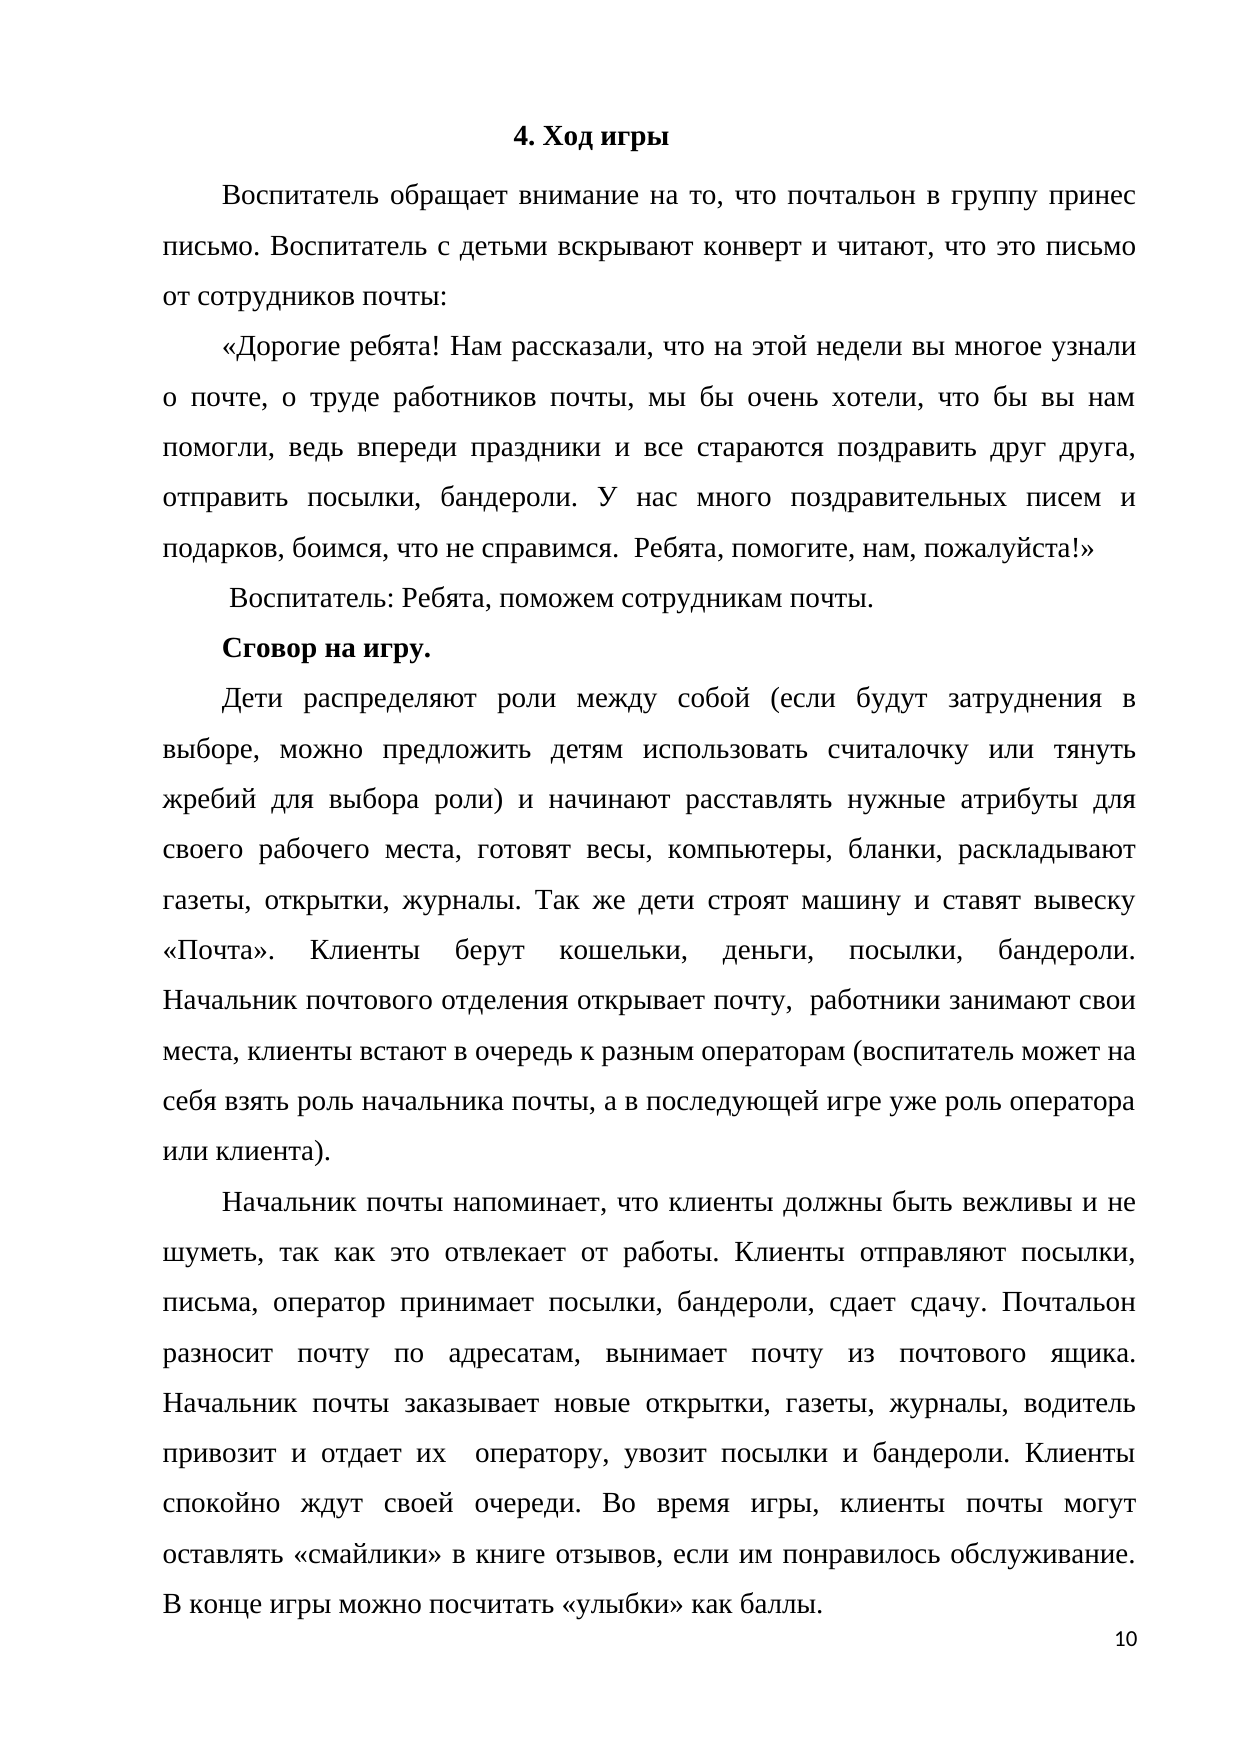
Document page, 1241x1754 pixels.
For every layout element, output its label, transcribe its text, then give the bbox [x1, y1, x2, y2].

text Воспитатель обращает внимание на то, что почтальон в группу принес письмо. Воспитатель с детьми вскрывают конверт и читают, что это письмо от сотрудников почты: [162, 177, 1137, 312]
text «Дорогие ребята! Нам рассказали, что на этой недели вы многое узнали о почте, о труде работников почты, мы бы очень хотели, что бы вы нам помогли, ведь впереди праздники и все стараются поздравить друг друга, отправить посылки, бандероли. У нас много поздравительных писем и подарков, боимся, что не справимся. Ребята, помогите, нам, пожалуйста!» [162, 328, 1137, 563]
text Дети распределяют роли между собой (если будут затруднения в выборе, можно предложить детям использовать считалочку или тянуть жребий для выбора роли) и начинают расставлять нужные атрибуты для своего рабочего места, готовят весы, компьютеры, бланки, раскладывают газеты, открытки, журналы. Так же дети строят машину и ставят вывеску «Почта». Клиенты берут кошельки, деньги, посылки, бандероли. Начальник почтового отделения открывает почту, работники занимают свои места, клиенты встают в очередь к разным операторам (воспитатель может на себя взять роль начальника почты, а в последующей игре уже роль оператора или клиента). [162, 681, 1137, 1167]
text Начальник почты напоминает, что клиенты должны быть вежливы и не шуметь, так как это отвлекает от работы. Клиенты отправляют посылки, письма, оператор принимает посылки, бандероли, сдает сдачу. Почтальон разносит почту по адресатам, вынимает почту из почтового ящика. Начальник почты заказывает новые открытки, газеты, журналы, водитель привозит и отдает их оператору, увозит посылки и бандероли. Клиенты спокойно ждут своей очереди. Во время игры, клиенты почты могут оставлять «смайлики» в книге отзывов, если им понравилось обслуживание. В конце игры можно посчитать «улыбки» как баллы. [162, 1184, 1137, 1620]
text Сговор на игру. [162, 630, 1137, 664]
text 4. Ход игры [162, 118, 1137, 152]
text Воспитатель: Ребята, поможем сотрудникам почты. [162, 580, 1137, 613]
